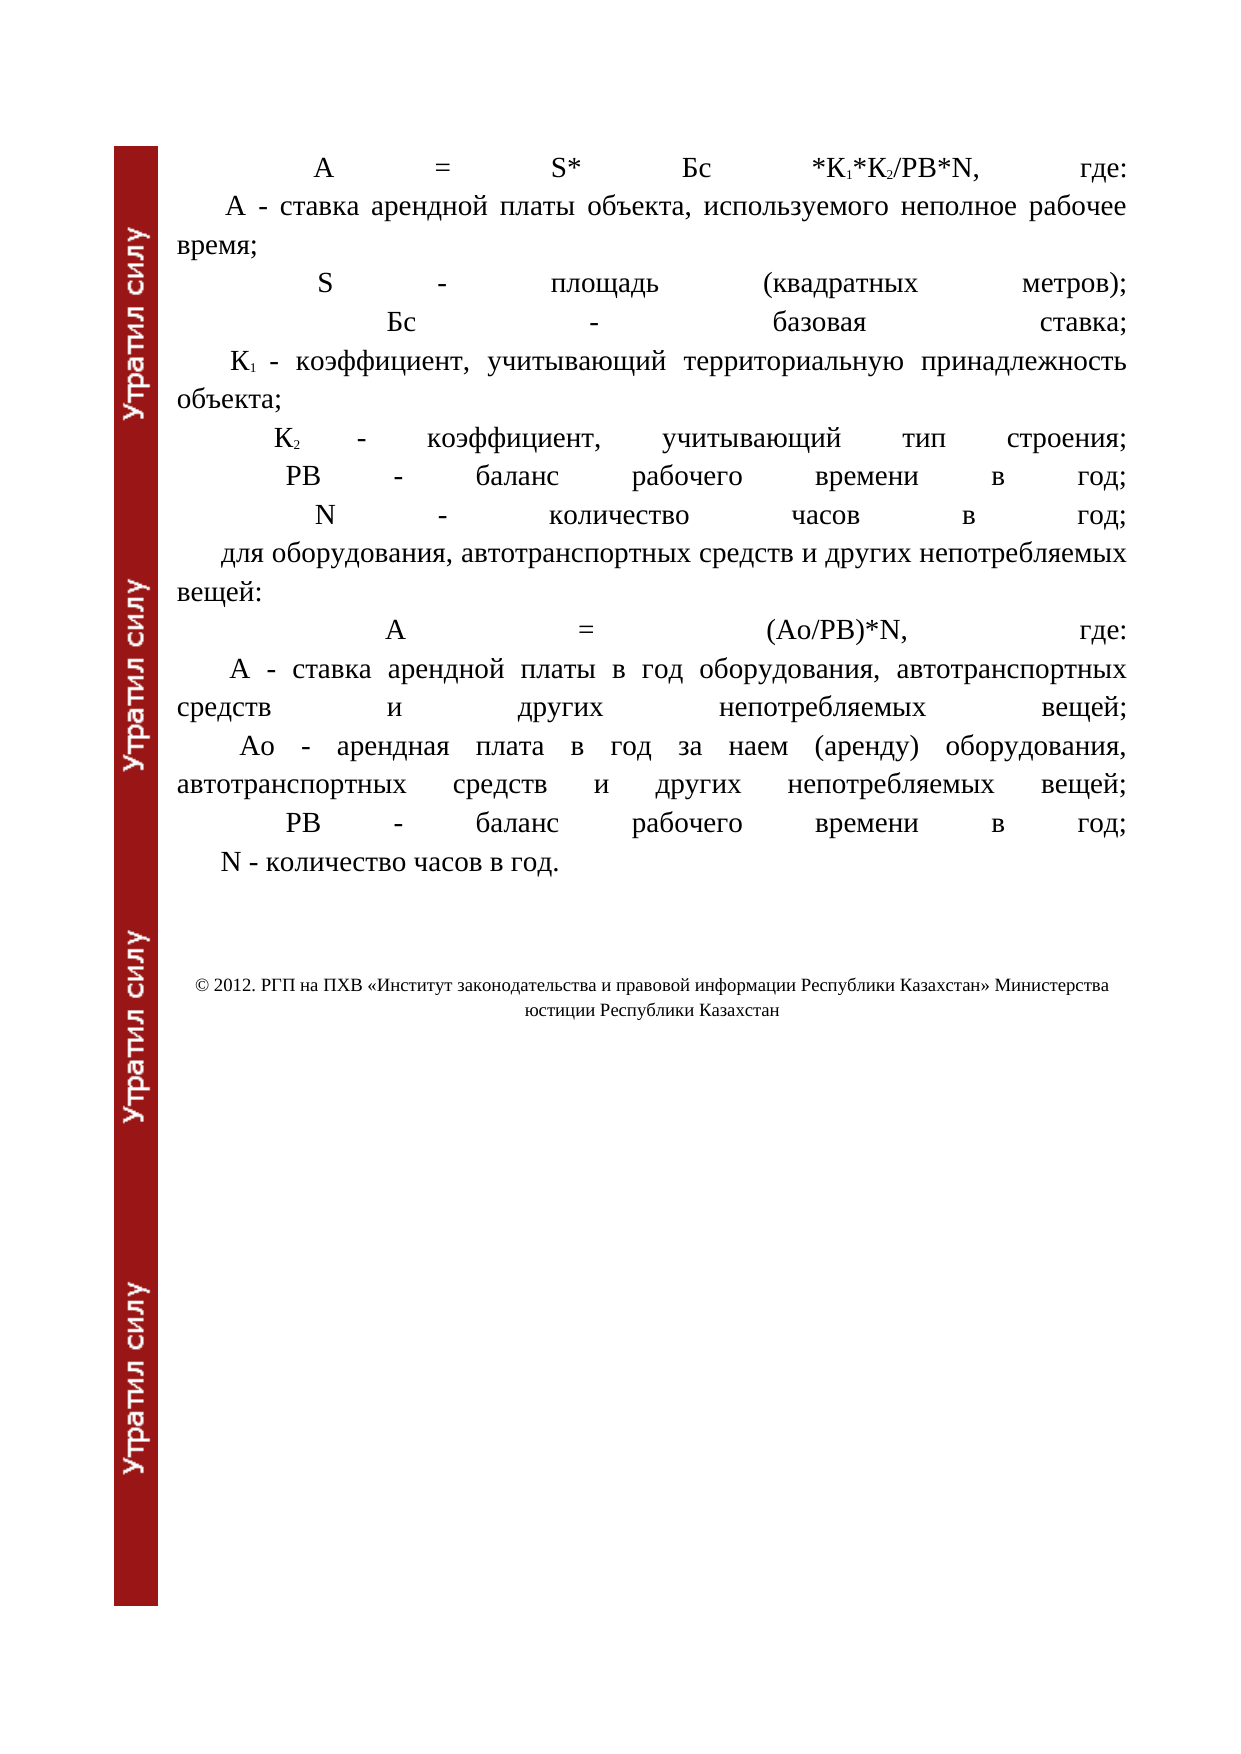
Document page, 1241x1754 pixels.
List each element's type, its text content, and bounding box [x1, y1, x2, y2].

picture [114, 877, 158, 974]
text © 2012. РГП на ПХВ «Институт законодательства и правовой информации Республики Казахстан» Министерства юстиции Республики Казахстан [112, 974, 1128, 1020]
picture [114, 146, 158, 150]
picture [114, 1020, 158, 1606]
